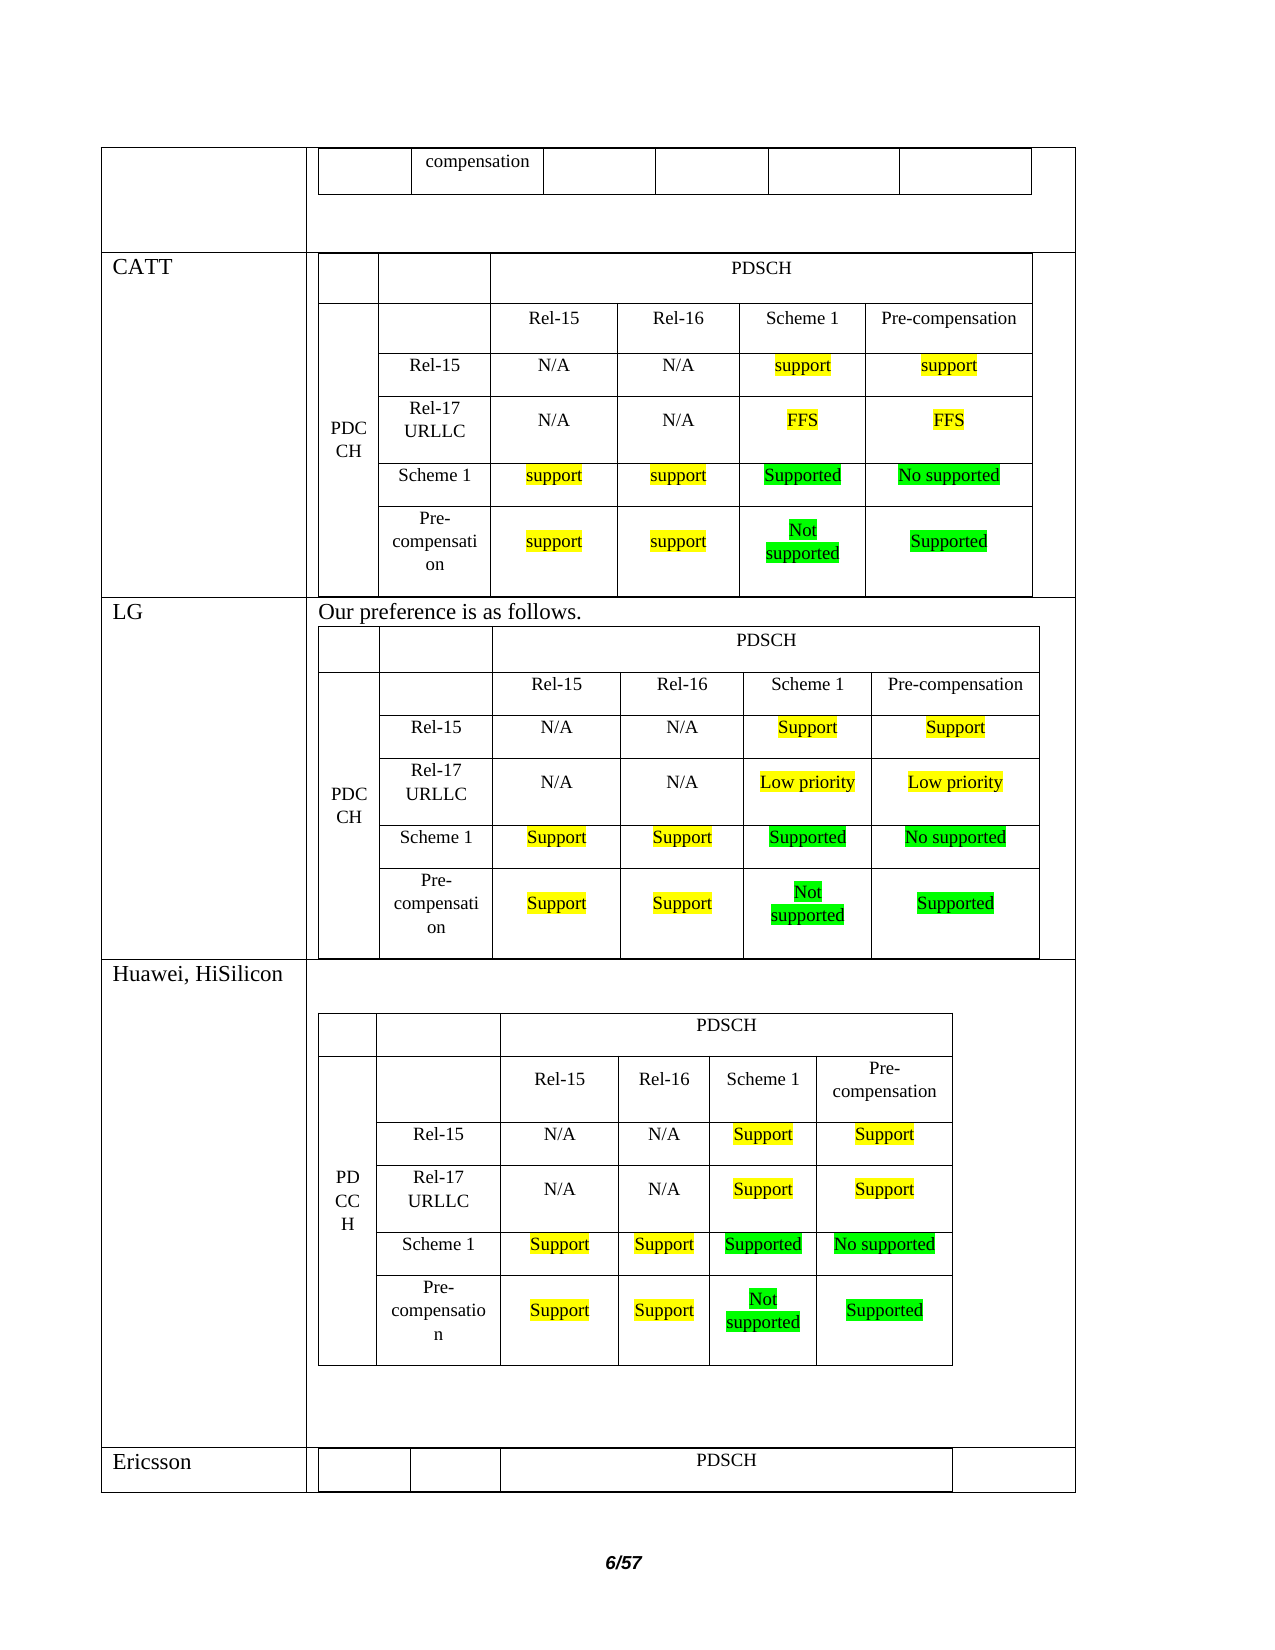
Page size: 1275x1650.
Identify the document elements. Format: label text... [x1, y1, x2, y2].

table_cell [319, 304, 378, 596]
table_cell LG [102, 598, 306, 959]
table_cell [307, 253, 318, 597]
table_cell [491, 304, 617, 353]
table_cell [618, 464, 739, 506]
table_cell [379, 254, 490, 303]
table_cell [740, 354, 865, 396]
table_cell [866, 464, 1032, 506]
table_cell [740, 304, 865, 353]
table_cell [953, 1448, 1075, 1492]
table_cell [866, 304, 1032, 353]
table_cell Our preference is as follows. [307, 598, 1075, 959]
table_cell [866, 354, 1032, 396]
table_cell [740, 464, 865, 506]
table_cell [618, 507, 739, 596]
table_cell [307, 1448, 318, 1492]
table_cell [319, 1449, 410, 1491]
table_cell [307, 148, 1075, 252]
table_cell [379, 354, 490, 396]
table_cell [740, 507, 865, 596]
table_cell CATT [102, 253, 306, 597]
table_cell [866, 507, 1032, 596]
table_cell [491, 464, 617, 506]
table_cell [379, 304, 490, 353]
table_cell [379, 464, 490, 506]
table_cell [866, 397, 1032, 463]
table_cell QC [102, 148, 306, 252]
table_cell [491, 397, 617, 463]
table_cell Ericsson [102, 1448, 306, 1492]
table_cell [740, 397, 865, 463]
table_cell [618, 354, 739, 396]
table_cell [491, 354, 617, 396]
table_cell [1033, 253, 1075, 597]
table_cell [491, 254, 1032, 303]
table_cell [491, 507, 617, 596]
table_cell [411, 1449, 500, 1491]
table_cell Huawei, HiSilicon [102, 960, 306, 1447]
table_cell [307, 960, 1075, 1447]
table_cell [618, 397, 739, 463]
table_cell [379, 397, 490, 463]
table_cell [501, 1449, 952, 1491]
table_cell [379, 507, 490, 596]
table_cell [618, 304, 739, 353]
table_cell [319, 254, 378, 303]
